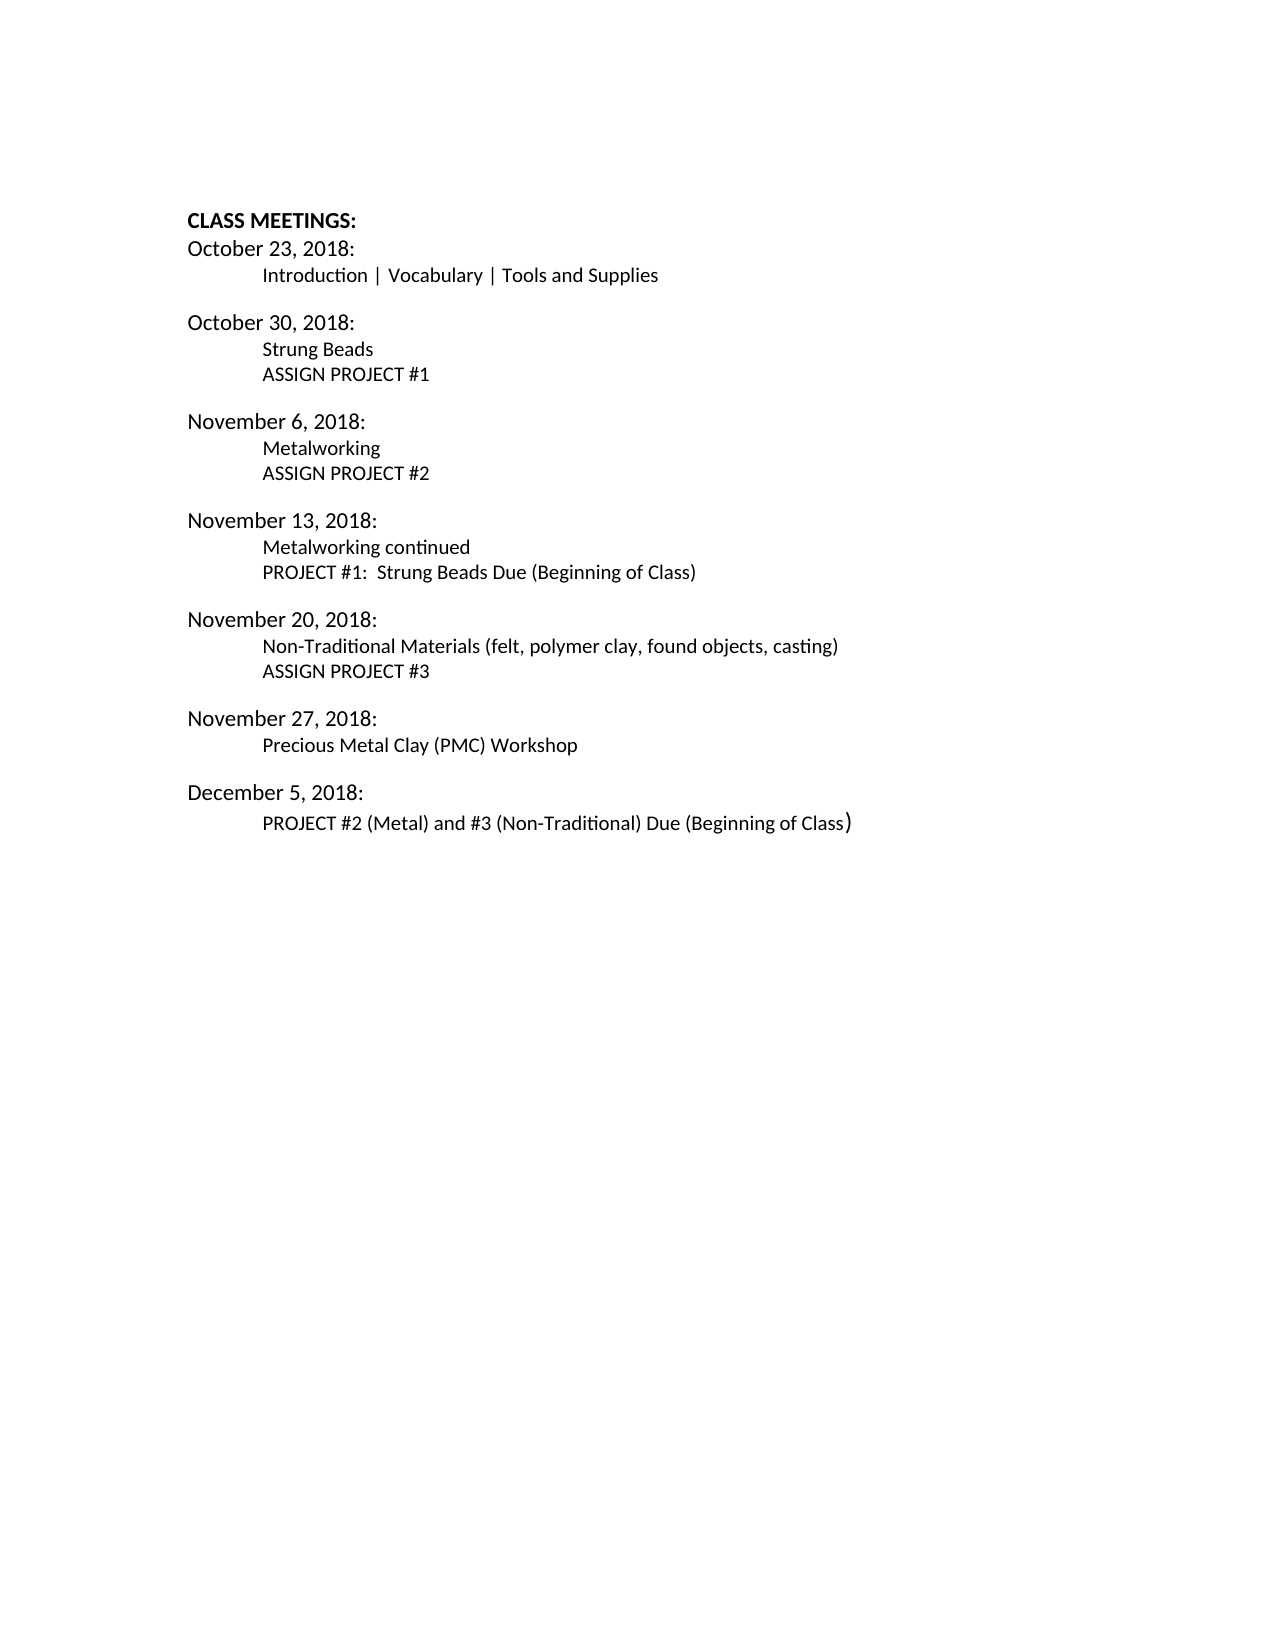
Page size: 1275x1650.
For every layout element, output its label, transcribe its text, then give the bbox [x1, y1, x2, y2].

text October 30, 2018: [187, 308, 1087, 336]
text PROJECT #2 (Metal) and #3 (Non-Traditional) Due (Beginning of Class) [187, 806, 1087, 837]
text Metalworking continued [187, 534, 1087, 559]
text ASSIGN PROJECT #3 [187, 659, 1087, 684]
text Precious Metal Clay (PMC) Workshop [187, 732, 1087, 758]
text November 6, 2018: [187, 407, 1087, 435]
text Strung Beads [187, 336, 1087, 361]
text December 5, 2018: [187, 778, 1087, 806]
text Non-Traditional Materials (felt, polymer clay, found objects, casting) [187, 633, 1087, 659]
text PROJECT #1: Strung Beads Due (Beginning of Class) [187, 559, 1087, 585]
text Metalworking [187, 435, 1087, 460]
text ASSIGN PROJECT #2 [187, 460, 1087, 486]
text November 20, 2018: [187, 605, 1087, 633]
text ASSIGN PROJECT #1 [187, 361, 1087, 387]
text October 23, 2018: [187, 234, 1087, 262]
text Introduction | Vocabulary | Tools and Supplies [187, 262, 1087, 287]
text November 13, 2018: [187, 506, 1087, 534]
text November 27, 2018: [187, 704, 1087, 732]
text CLASS MEETINGS: [187, 206, 1087, 234]
